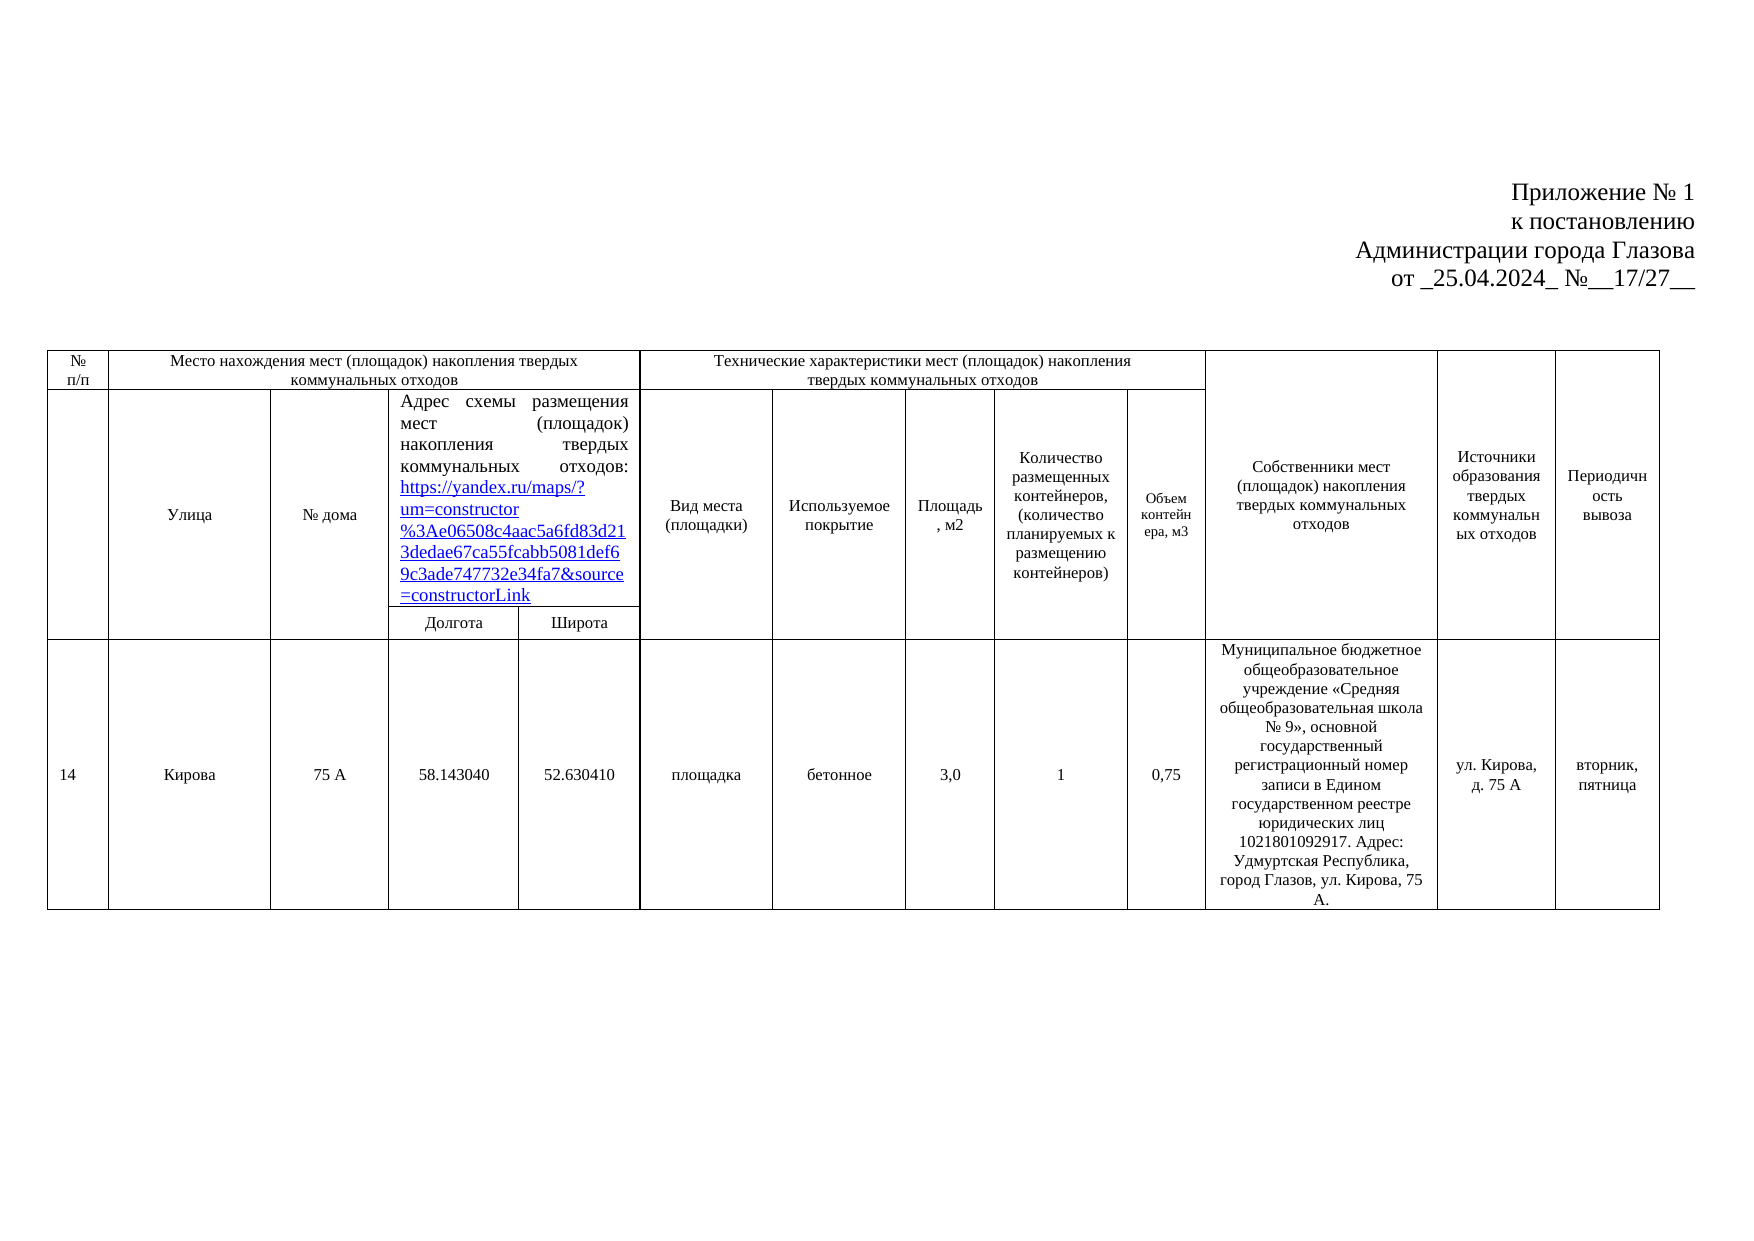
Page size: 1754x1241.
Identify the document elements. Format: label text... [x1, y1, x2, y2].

table_cell Используемое покрытие [773, 390, 905, 639]
text от _25.04.2024_ №__17/27__ [59, 263, 1695, 292]
table_cell Вид места (площадки) [641, 390, 772, 639]
table_header Собственники мест (площадок) накопления твердых коммунальных отходов [1206, 351, 1437, 639]
table_cell Широта [519, 607, 639, 639]
table_header Периодичность вывоза [1556, 351, 1659, 639]
table_cell ул. Кирова, д. 75 А [1438, 640, 1555, 908]
table_cell 3,0 [906, 640, 994, 908]
table_cell Муниципальное бюджетное общеобразовательное учреждение «Средняя общеобразовательная школа № 9», основной государственный регистрационный номер записи в Едином государственном реестре юридических лиц 1021801092917. Адрес: Удмуртская Республика, город Глазов, ул. Кирова, 75 А. [1206, 640, 1437, 908]
table_cell 75 А [271, 640, 388, 908]
table_cell [48, 390, 108, 639]
table_cell Адрес схемы размещения мест (площадок) накопления твердых коммунальных отходов: https://yandex.ru/maps/?um=constructor%3Ae06508c4aac5a6fd83d213dedae67ca55fcabb5081def69c3ade747732e34fa7&source=constructorLink [389, 390, 639, 606]
table_cell 1 [995, 640, 1127, 908]
table_header Технические характеристики мест (площадок) накопления твердых коммунальных отходов [641, 351, 1205, 389]
table_cell Улица [109, 390, 270, 639]
table_cell бетонное [773, 640, 905, 908]
table_header Место нахождения мест (площадок) накопления твердых коммунальных отходов [109, 351, 639, 389]
text Приложение № 1 [59, 177, 1695, 206]
text к постановлению [59, 206, 1695, 235]
table_cell 14 [48, 640, 108, 908]
table_cell Количество размещенных контейнеров, (количество планируемых к размещению контейнеров) [995, 390, 1127, 639]
table_cell площадка [641, 640, 772, 908]
table_cell Кирова [109, 640, 270, 908]
table_cell 58.143040 [389, 640, 518, 908]
table_header Источники образования твердых коммунальных отходов [1438, 351, 1555, 639]
table_header № п/п [48, 351, 108, 389]
table_cell вторник, пятница [1556, 640, 1659, 908]
text Администрации города Глазова [59, 235, 1695, 263]
table_cell Долгота [389, 607, 518, 639]
table_cell № дома [271, 390, 388, 639]
table_cell Площадь, м2 [906, 390, 994, 639]
table_cell 52.630410 [519, 640, 639, 908]
table_cell Объем контейнера, м3 [1128, 390, 1205, 639]
table_cell 0,75 [1128, 640, 1205, 908]
